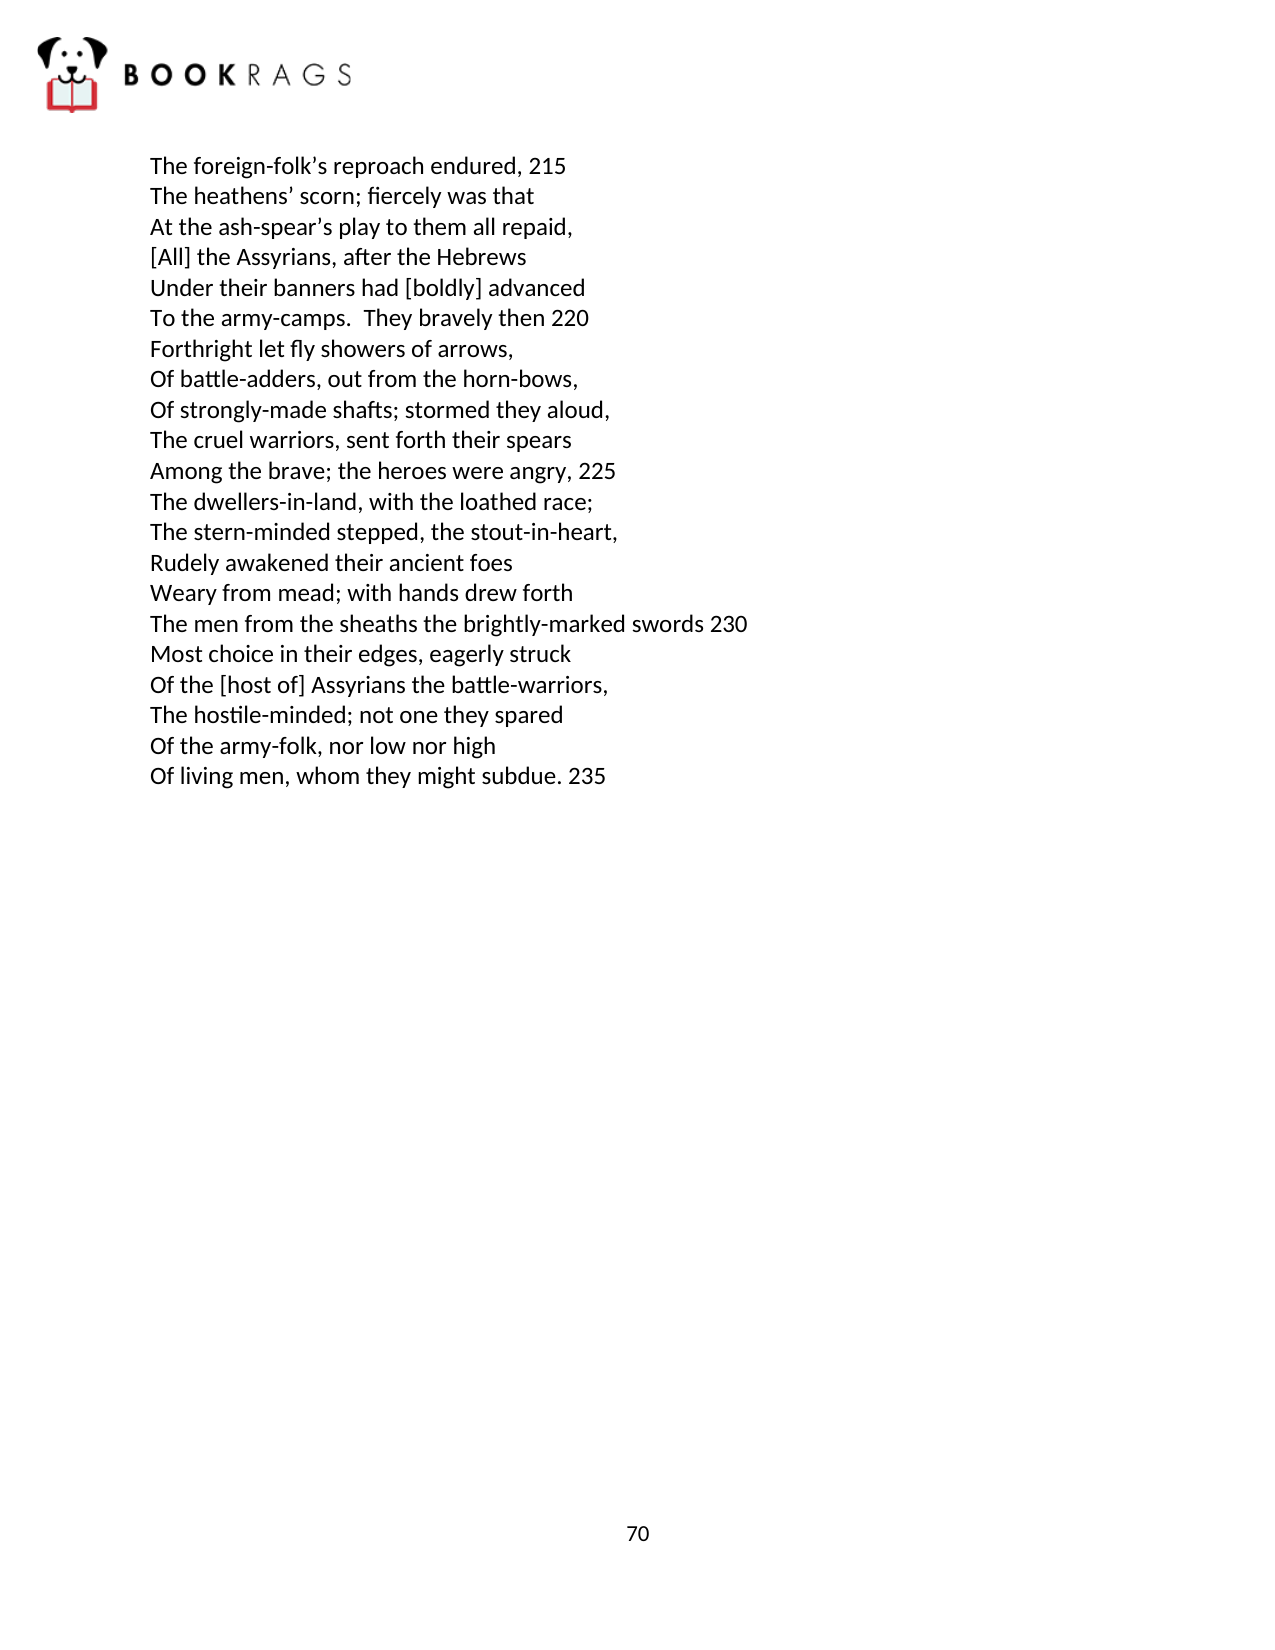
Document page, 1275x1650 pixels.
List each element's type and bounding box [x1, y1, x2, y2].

text [150, 150, 1125, 791]
picture [37, 37, 351, 113]
